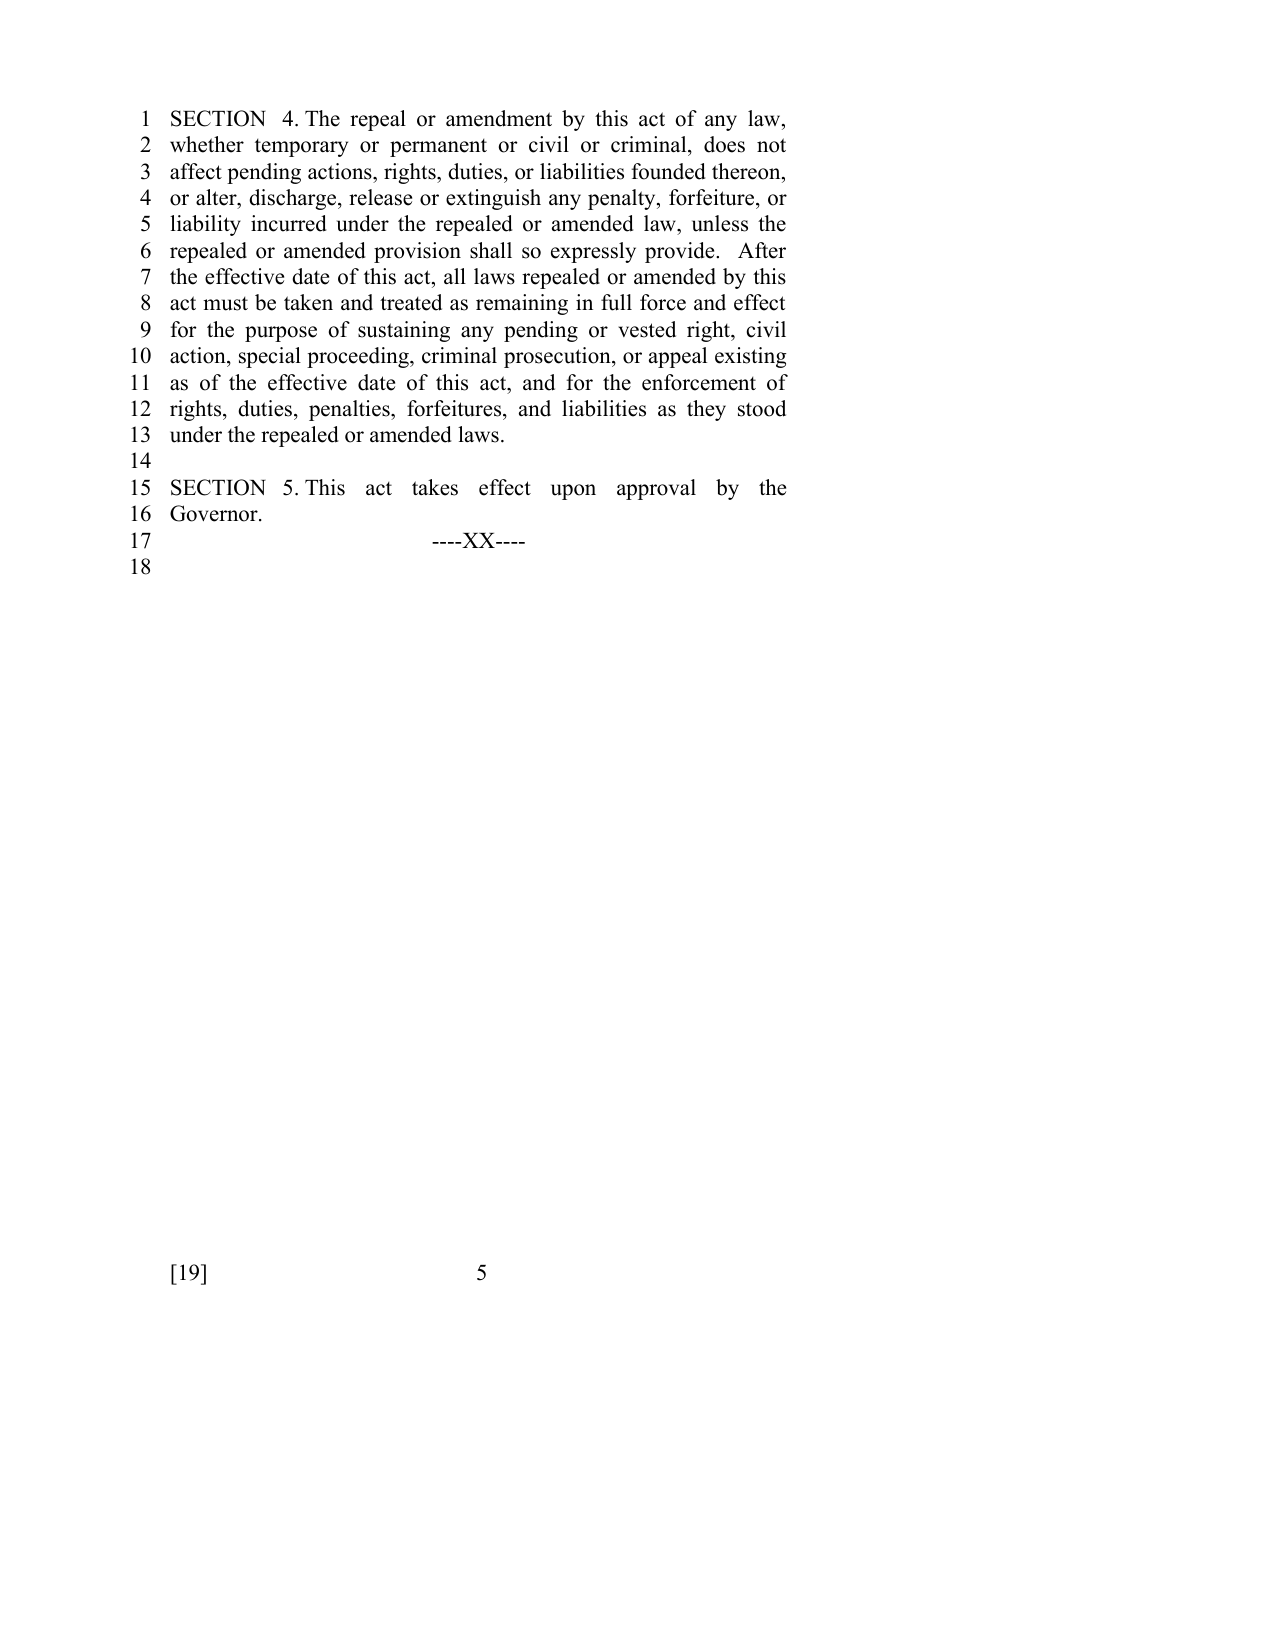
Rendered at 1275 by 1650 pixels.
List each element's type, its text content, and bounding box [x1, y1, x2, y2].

text SECTION 5. This act takes effect upon approval by the Governor. [169, 474, 787, 527]
text SECTION 4. The repeal or amendment by this act of any law, whether temporary or permanent or civil or criminal, does not affect pending actions, rights, duties, or liabilities founded thereon, or alter, discharge, release or extinguish any penalty, forfeiture, or liability incurred under the repealed or amended law, unless the repealed or amended provision shall so expressly provide. After the effective date of this act, all laws repealed or amended by this act must be taken and treated as remaining in full force and effect for the purpose of sustaining any pending or vested right, civil action, special proceeding, criminal prosecution, or appeal existing as of the effective date of this act, and for the enforcement of rights, duties, penalties, forfeitures, and liabilities as they stood under the repealed or amended laws. [169, 105, 787, 448]
text ----XX---- [169, 527, 787, 553]
